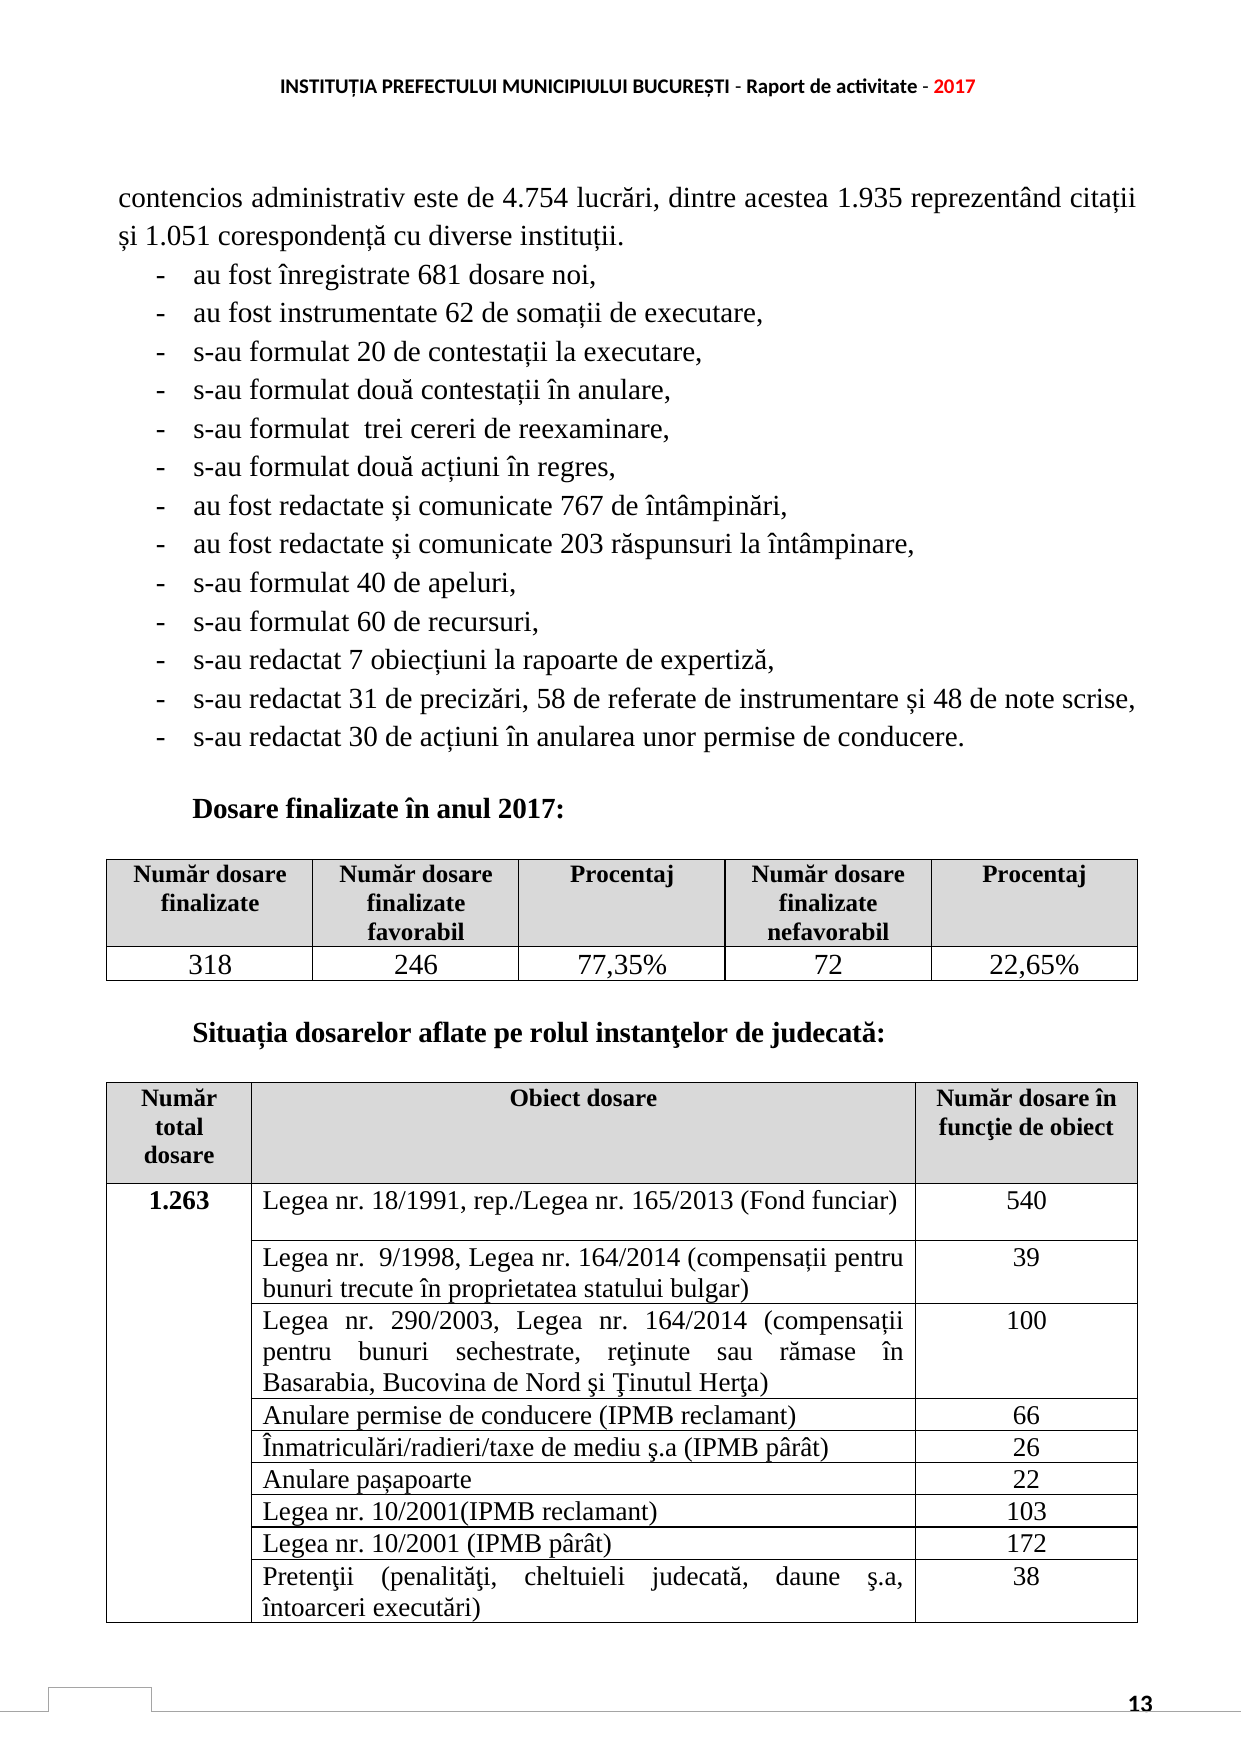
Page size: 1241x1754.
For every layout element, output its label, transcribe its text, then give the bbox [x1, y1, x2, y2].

table_header Număr total dosare [107, 1083, 251, 1183]
list s-au redactat 7 obiecțiuni la rapoarte de expertiză, [156, 642, 1137, 676]
table_cell Legea nr. 18/1991, rep./Legea nr. 165/2013 (Fond funciar) [252, 1184, 915, 1240]
list s-au redactat 30 de acțiuni în anularea unor permise de conducere. [156, 719, 1137, 753]
table_cell Pretenţii (penalităţi, cheltuieli judecată, daune ş.a, întoarceri executări) [252, 1560, 915, 1622]
table_header Procentaj [519, 860, 724, 946]
list s-au formulat 40 de apeluri, [156, 565, 1137, 599]
table_cell 77,35% [519, 947, 724, 980]
table_header Număr dosare finalizate favorabil [313, 860, 518, 946]
list s-au formulat 60 de recursuri, [156, 604, 1137, 637]
list s-au formulat două acțiuni în regres, [156, 449, 1137, 483]
list au fost înregistrate 681 dosare noi, [156, 257, 1137, 290]
table_cell 172 [916, 1528, 1137, 1559]
table_cell 318 [107, 947, 312, 980]
list s-au formulat trei cereri de reexaminare, [156, 411, 1137, 444]
list s-au formulat 20 de contestații la executare, [156, 334, 1137, 367]
list au fost redactate și comunicate 203 răspunsuri la întâmpinare, [156, 527, 1137, 560]
table_header Număr dosare finalizate [107, 860, 312, 946]
table_header Obiect dosare [252, 1083, 915, 1183]
table_header Număr dosare finalizate nefavorabil [726, 860, 931, 946]
table_cell Înmatriculări/radieri/taxe de mediu ş.a (IPMB pârât) [252, 1431, 915, 1462]
table_cell 1.263 [107, 1184, 251, 1622]
list au fost instrumentate 62 de somații de executare, [156, 295, 1137, 329]
table_cell Legea nr. 290/2003, Legea nr. 164/2014 (compensații pentru bunuri sechestrate, reţinute sau rămase în Basarabia, Bucovina de Nord şi Ţinutul Herţa) [252, 1304, 915, 1398]
table_cell Legea nr. 10/2001(IPMB reclamant) [252, 1495, 915, 1526]
list s-au redactat 31 de precizări, 58 de referate de instrumentare și 48 de note scrise, [156, 681, 1137, 714]
text Dosare finalizate în anul 2017: [118, 791, 1137, 825]
table_header Număr dosare în funcţie de obiect [916, 1083, 1137, 1183]
table_cell 246 [313, 947, 518, 980]
list au fost redactate și comunicate 767 de întâmpinări, [156, 488, 1137, 522]
table_cell Legea nr. 9/1998, Legea nr. 164/2014 (compensații pentru bunuri trecute în proprietatea statului bulgar) [252, 1241, 915, 1303]
table_cell Anulare permise de conducere (IPMB reclamant) [252, 1399, 915, 1430]
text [118, 180, 1137, 252]
table_header Procentaj [932, 860, 1137, 946]
table_cell 22 [916, 1463, 1137, 1494]
table_cell 38 [916, 1560, 1137, 1622]
table_cell 540 [916, 1184, 1137, 1240]
table_cell 100 [916, 1304, 1137, 1398]
table_cell 39 [916, 1241, 1137, 1303]
table_cell 66 [916, 1399, 1137, 1430]
table_cell 26 [916, 1431, 1137, 1462]
table_cell 103 [916, 1495, 1137, 1526]
table_cell Legea nr. 10/2001 (IPMB pârât) [252, 1528, 915, 1559]
table_cell 72 [726, 947, 931, 980]
list s-au formulat două contestații în anulare, [156, 372, 1137, 406]
table_cell 22,65% [932, 947, 1137, 980]
text Situația dosarelor aflate pe rolul instanţelor de judecată: [118, 1015, 1137, 1048]
table_cell Anulare pașapoarte [252, 1463, 915, 1494]
